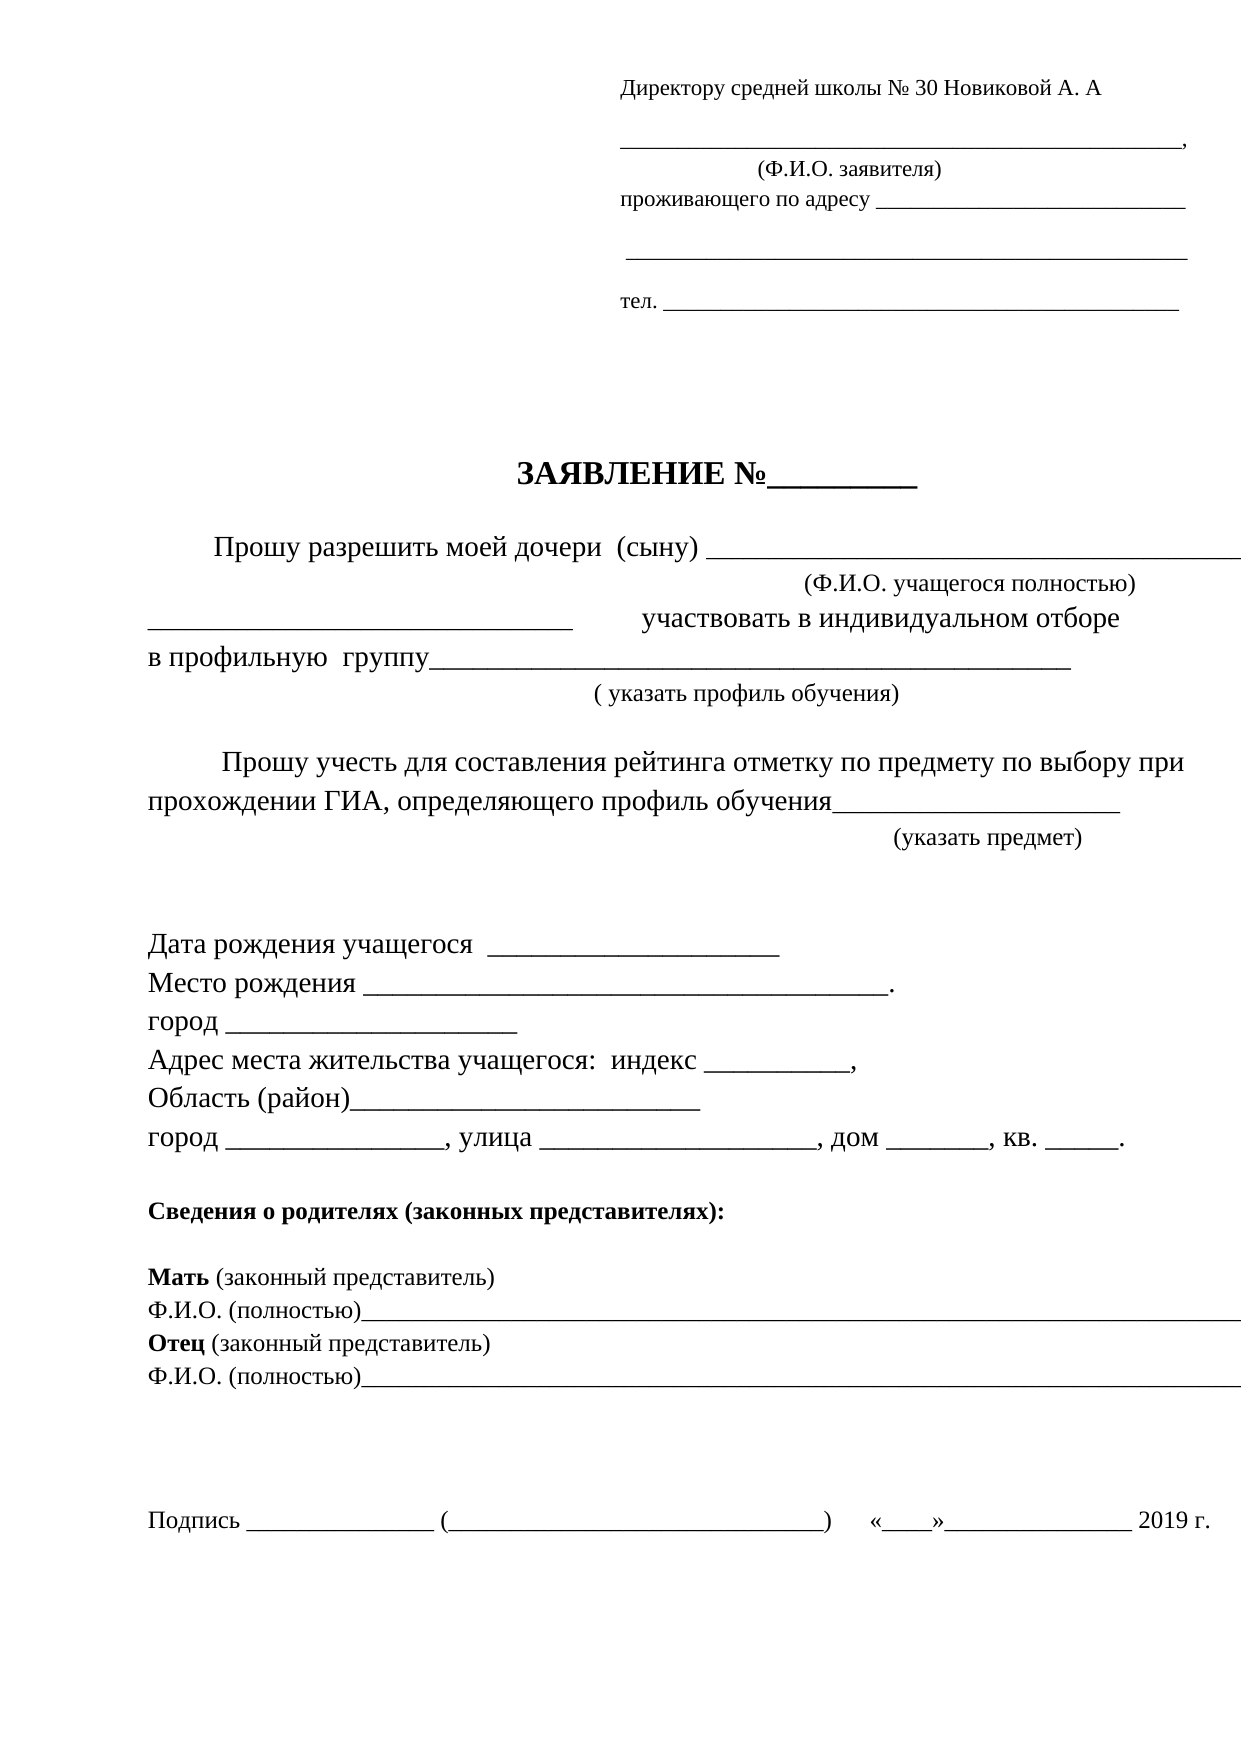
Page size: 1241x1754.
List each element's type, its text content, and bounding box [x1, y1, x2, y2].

text город ____________________ [148, 1003, 1240, 1037]
text Подпись _______________ (______________________________) «____»_______________ 2019 г. [148, 1505, 1240, 1533]
text _________________________________________________, [620, 125, 1211, 151]
text (Ф.И.О. учащегося полностью) [148, 568, 1240, 596]
text Прошу разрешить моей дочери (сыну) ____________________________________________ [148, 529, 1240, 563]
text Место рождения ____________________________________. [148, 965, 1211, 998]
text Ф.И.О. (полностью)________________________________________________________________________ [148, 1295, 1240, 1324]
text __________________________________ участвовать в индивидуальном отборе [148, 601, 1152, 634]
text Мать (законный представитель) [148, 1262, 1240, 1291]
text город _______________, улица ___________________, дом _______, кв. _____. [148, 1119, 1240, 1152]
text Дата рождения учащегося ____________________ [148, 926, 1211, 960]
text тел. _____________________________________________ [620, 287, 1211, 314]
text (Ф.И.О. заявителя) [620, 155, 1211, 181]
text _________________________________________________ [620, 236, 1211, 263]
text (указать предмет) [148, 822, 1211, 850]
text ЗАЯВЛЕНИЕ №_________ [148, 453, 1240, 492]
text Отец (законный представитель) [148, 1328, 1240, 1357]
text в профильную группу____________________________________________ [148, 639, 1152, 673]
text ( указать профиль обучения) [148, 678, 1152, 706]
text проживающего по адресу ___________________________ [620, 185, 1211, 212]
text Сведения о родителях (законных представителях): [148, 1196, 1240, 1225]
text Адрес места жительства учащегося: индекс __________, [148, 1042, 1240, 1075]
text Область (район)________________________ [148, 1080, 1240, 1114]
text Ф.И.О. (полностью)_________________________________________________________________________ [148, 1361, 1240, 1390]
text Директору средней школы № 30 Новиковой А. А [620, 74, 1211, 100]
text Прошу учесть для составления рейтинга отметку по предмету по выбору при прохождении ГИА, определяющего профиль обучения_______________________ [148, 744, 1211, 817]
